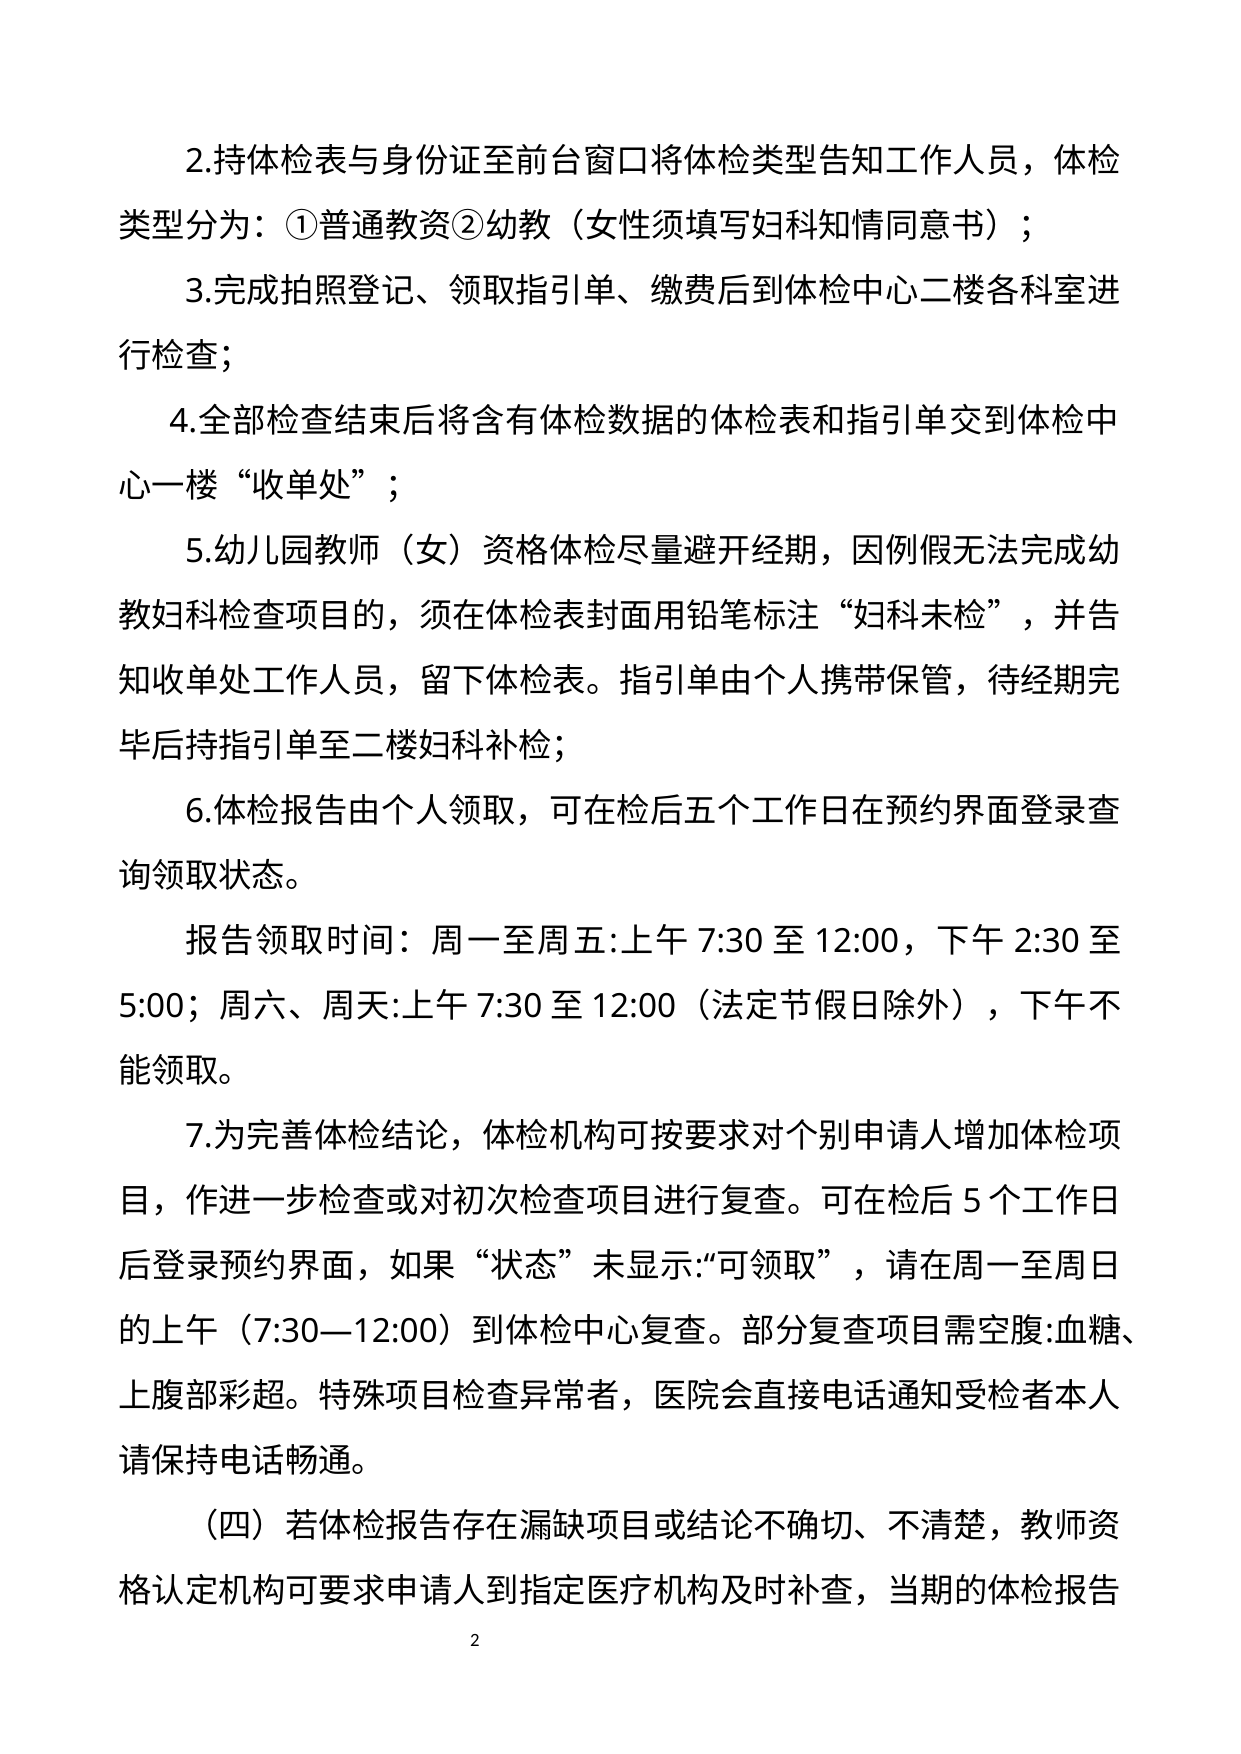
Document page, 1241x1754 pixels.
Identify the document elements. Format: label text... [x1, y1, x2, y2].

text 7.为完善体检结论，体检机构可按要求对个别申请人增加体检项目，作进一步检查或对初次检查项目进行复查。可在检后5个工作日后登录预约界面，如果“状态”未显示:“可领取”，请在周一至周日的上午（7:30—12:00）到体检中心复查。部分复查项目需空腹:血糖、上腹部彩超。特殊项目检查异常者，医院会直接电话通知受检者本人，请保持电话畅通。 [118, 1100, 1122, 1490]
text 4.全部检查结束后将含有体检数据的体检表和指引单交到体检中心一楼“收单处”； [118, 385, 1122, 515]
text 报告领取时间：周一至周五:上午7:30至12:00，下午2:30至5:00；周六、周天:上午7:30至12:00（法定节假日除外），下午不能领取。 [118, 905, 1122, 1100]
text 5.幼儿园教师（女）资格体检尽量避开经期，因例假无法完成幼教妇科检查项目的，须在体检表封面用铅笔标注“妇科未检”，并告知收单处工作人员，留下体检表。指引单由个人携带保管，待经期完毕后持指引单至二楼妇科补检； [118, 515, 1122, 775]
text 6.体检报告由个人领取，可在检后五个工作日在预约界面登录查询领取状态。 [118, 775, 1122, 905]
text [118, 1490, 1122, 1620]
text 3.完成拍照登记、领取指引单、缴费后到体检中心二楼各科室进行检查； [118, 255, 1122, 385]
text 2.持体检表与身份证至前台窗口将体检类型告知工作人员，体检类型分为：①普通教资②幼教（女性须填写妇科知情同意书）； [118, 125, 1122, 255]
